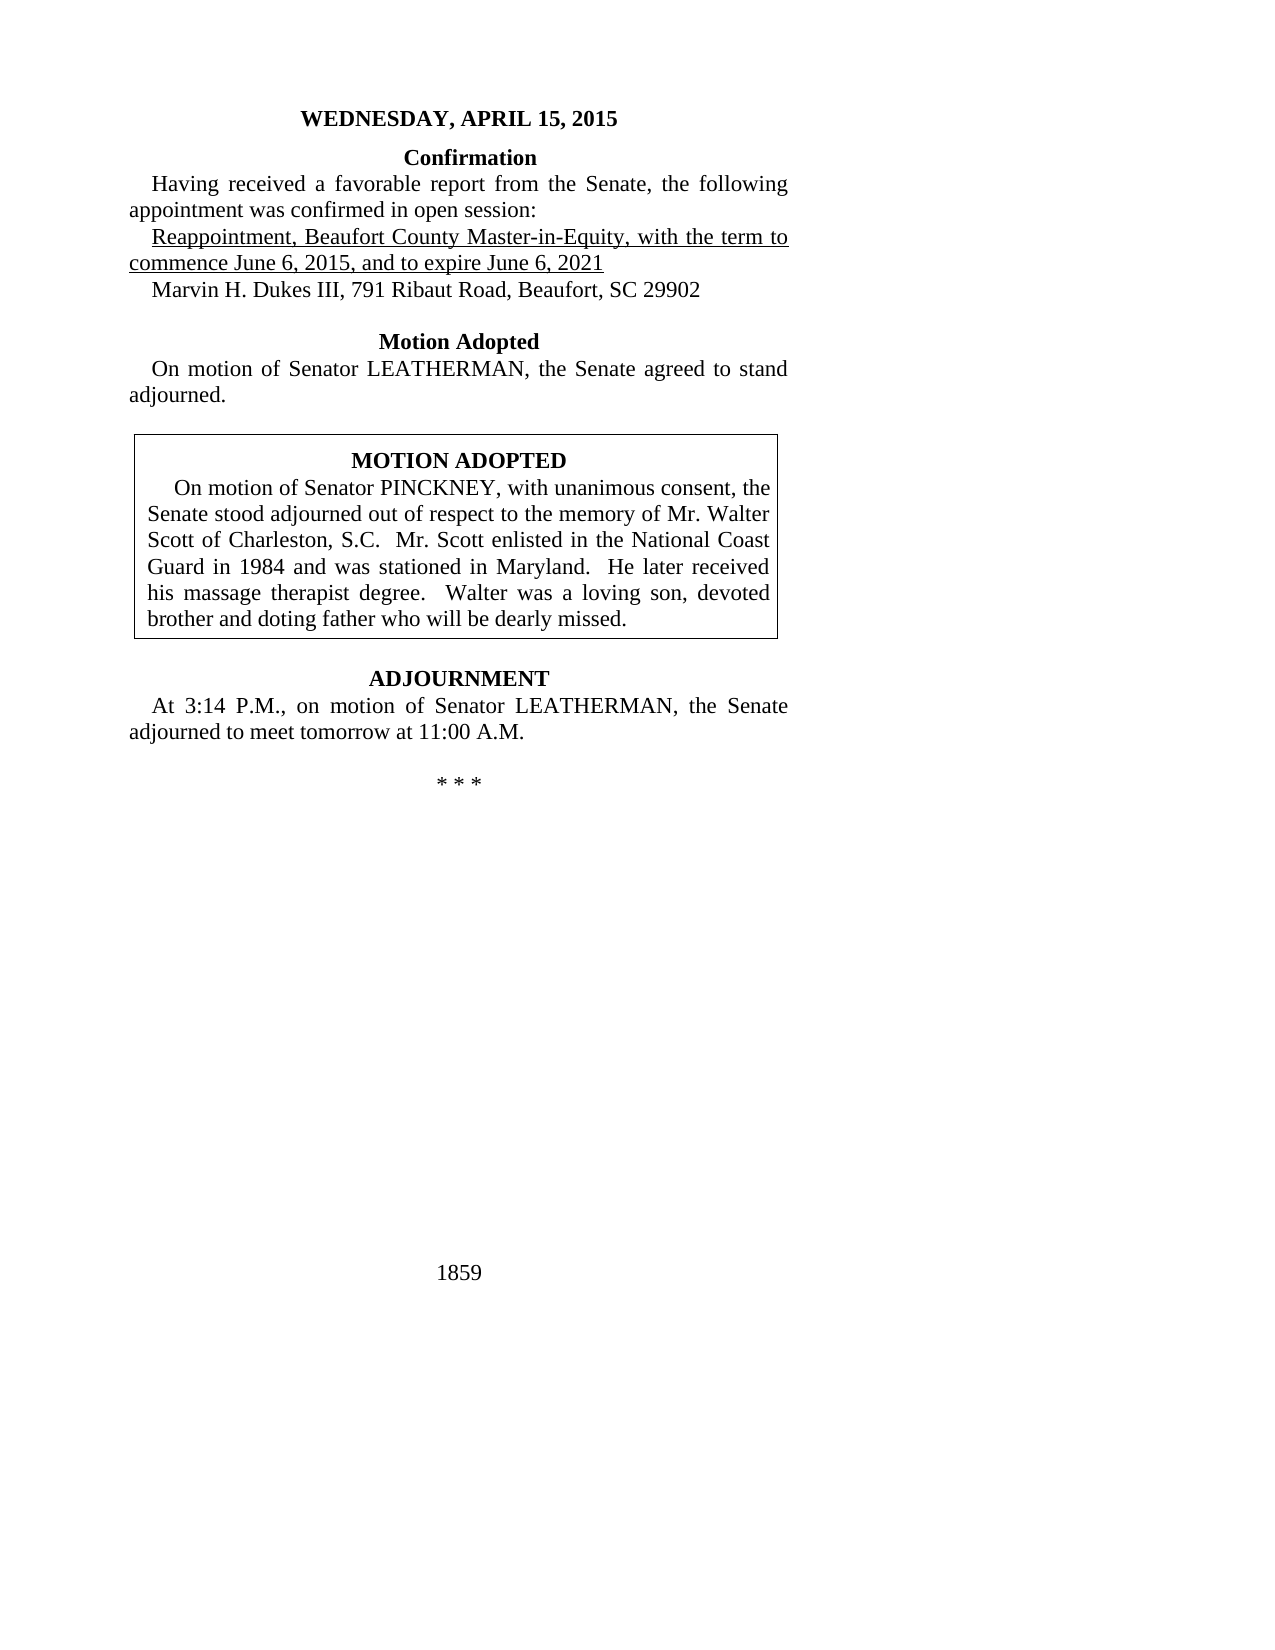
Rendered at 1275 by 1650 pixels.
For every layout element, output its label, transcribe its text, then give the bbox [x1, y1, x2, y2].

text MOTION ADOPTED [135, 435, 777, 460]
text Reappointment, Beaufort County Master-in-Equity, with the term to commence June 6, 2015, and to expire June 6, 2021 [129, 223, 789, 276]
text On motion of Senator PINCKNEY, with unanimous consent, the Senate stood adjourned out of respect to the memory of Mr. Walter Scott of Charleston, S.C. Mr. Scott enlisted in the National Coast Guard in 1984 and was stationed in Maryland. He later received his massage therapist degree. Walter was a loving son, devoted brother and doting father who will be dearly missed. [135, 460, 777, 638]
text Motion Adopted [129, 328, 789, 355]
text At 3:14 P.M., on motion of Senator LEATHERMAN, the Senate adjourned to meet tomorrow at 11:00 A.M. [129, 692, 789, 744]
text * * * [129, 771, 789, 797]
text ADJOURNMENT [129, 665, 789, 692]
text Having received a favorable report from the Senate, the following appointment was confirmed in open session: [129, 170, 789, 223]
text Confirmation [129, 144, 789, 170]
text On motion of Senator LEATHERMAN, the Senate agreed to stand adjourned. [129, 355, 789, 407]
text Marvin H. Dukes III, 791 Ribaut Road, Beaufort, SC 29902 [129, 276, 789, 302]
